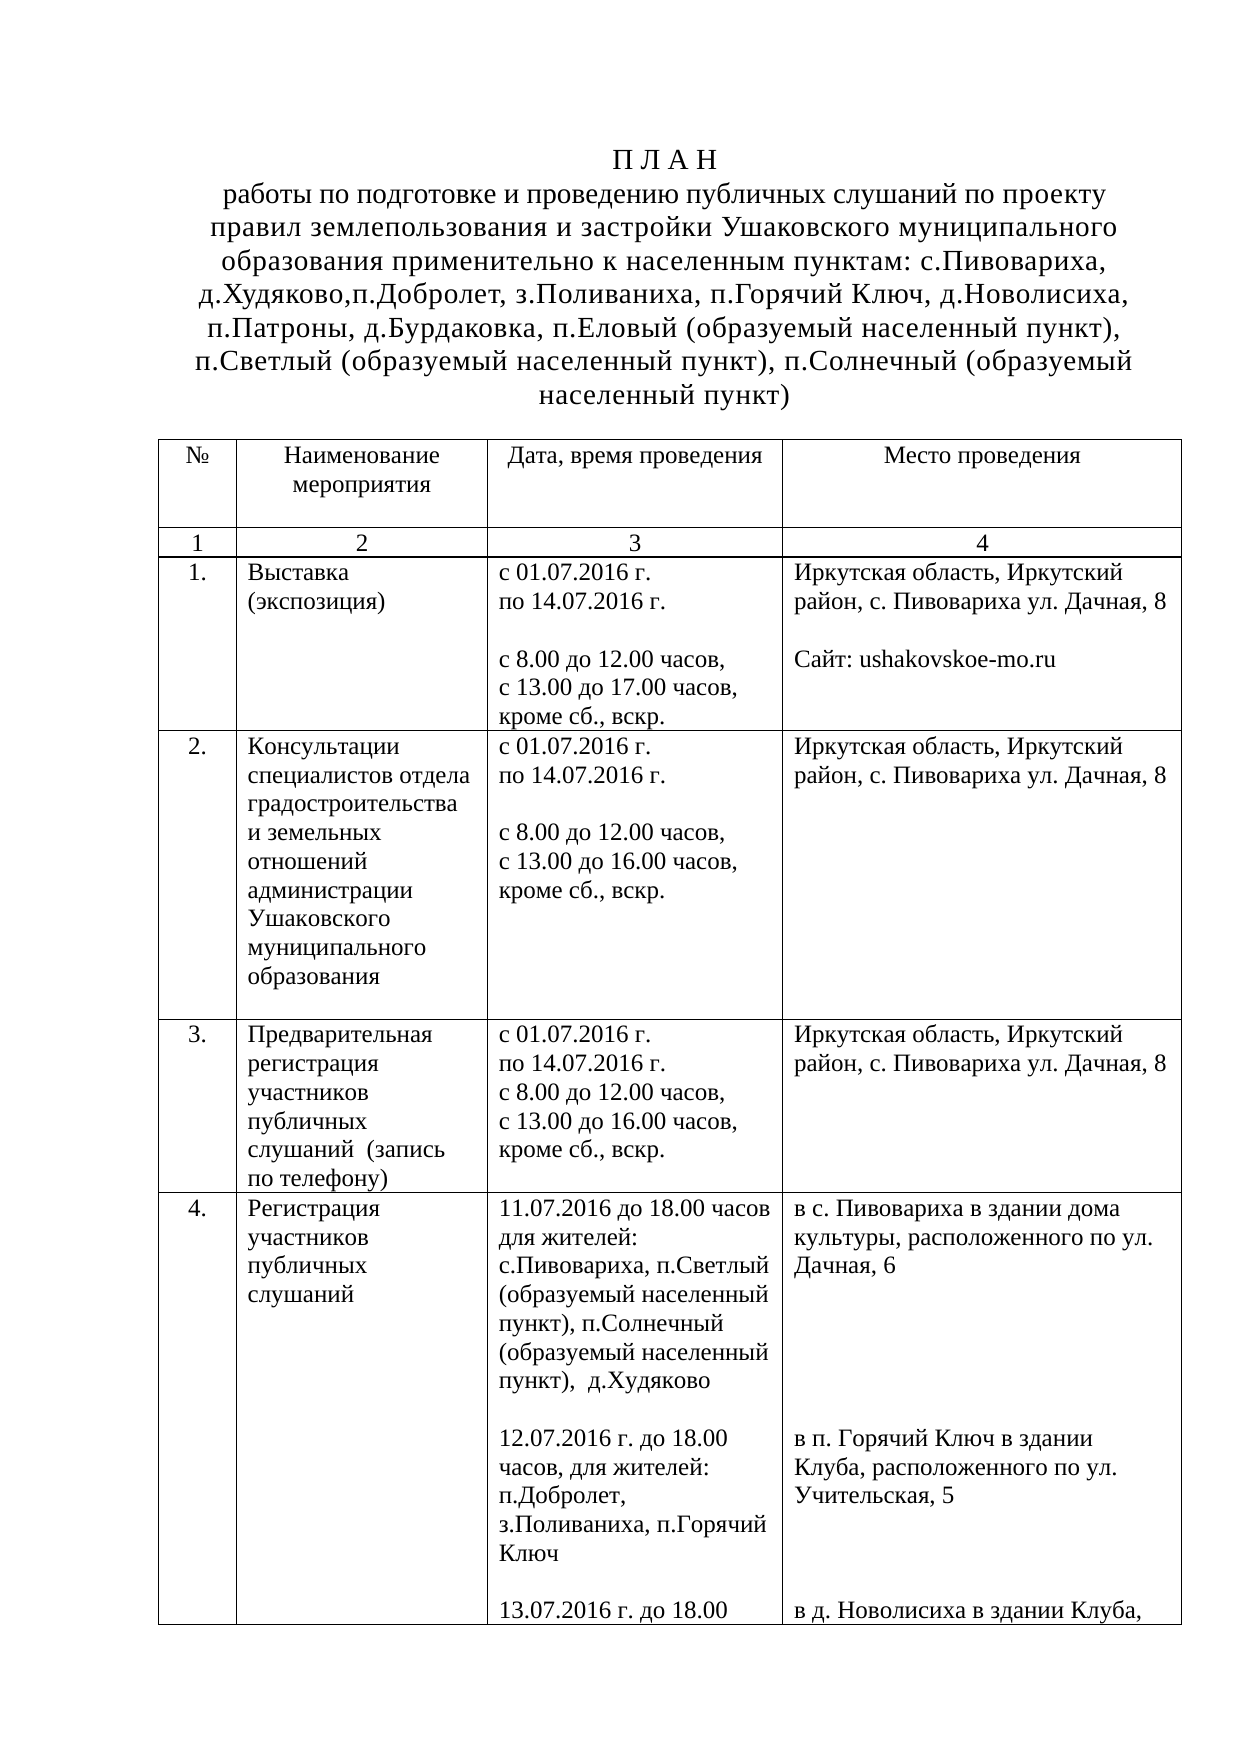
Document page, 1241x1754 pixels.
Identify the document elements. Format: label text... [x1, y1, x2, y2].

table_cell 2 [237, 528, 487, 556]
table_cell с 01.07.2016 г. по 14.07.2016 г. с 8.00 до 12.00 часов, с 13.00 до 16.00 часов, кроме сб., вскр. [488, 731, 782, 1018]
table_cell Иркутская область, Иркутский район, с. Пивовариха ул. Дачная, 8 [783, 731, 1181, 1018]
table_cell с 01.07.2016 г. по 14.07.2016 г. с 8.00 до 12.00 часов, с 13.00 до 17.00 часов, кроме сб., вскр. [488, 558, 782, 730]
text работы по подготовке и проведению публичных слушаний по проекту правил землепользования и застройки Ушаковского муниципального образования применительно к населенным пунктам: с.Пивовариха, д.Худяково,п.Добролет, з.Поливаниха, п.Горячий Ключ, д.Новолисиха, п.Патроны, д.Бурдаковка, п.Еловый (образуемый населенный пункт), п.Светлый (образуемый населенный пункт), п.Солнечный (образуемый населенный пункт) [177, 176, 1152, 411]
table_cell 3. [159, 1020, 236, 1192]
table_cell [488, 1193, 782, 1624]
table_cell 3 [488, 528, 782, 556]
table_header Дата, время проведения [488, 440, 782, 527]
text П Л А Н [177, 142, 1152, 176]
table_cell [783, 1193, 1181, 1624]
table_header Место проведения [783, 440, 1181, 527]
table_header № [159, 440, 236, 527]
table_cell с 01.07.2016 г. по 14.07.2016 г. с 8.00 до 12.00 часов, с 13.00 до 16.00 часов, кроме сб., вскр. [488, 1020, 782, 1192]
table_cell Предварительная регистрация участников публичных слушаний (запись по телефону) [237, 1020, 487, 1192]
table_cell 2. [159, 731, 236, 1018]
table_cell Иркутская область, Иркутский район, с. Пивовариха ул. Дачная, 8 [783, 1020, 1181, 1192]
table_header Наименование мероприятия [237, 440, 487, 527]
table_cell Консультации специалистов отдела градостроительства и земельных отношений администрации Ушаковского муниципального образования [237, 731, 487, 1018]
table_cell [237, 1193, 487, 1624]
table_cell Выставка (экспозиция) [237, 558, 487, 730]
table_cell 4 [783, 528, 1181, 556]
table_cell 1 [159, 528, 236, 556]
table_cell 4. [159, 1193, 236, 1624]
table_cell Иркутская область, Иркутский район, с. Пивовариха ул. Дачная, 8 Сайт: ushakovskoe-mo.ru [783, 558, 1181, 730]
table_cell 1. [159, 558, 236, 730]
